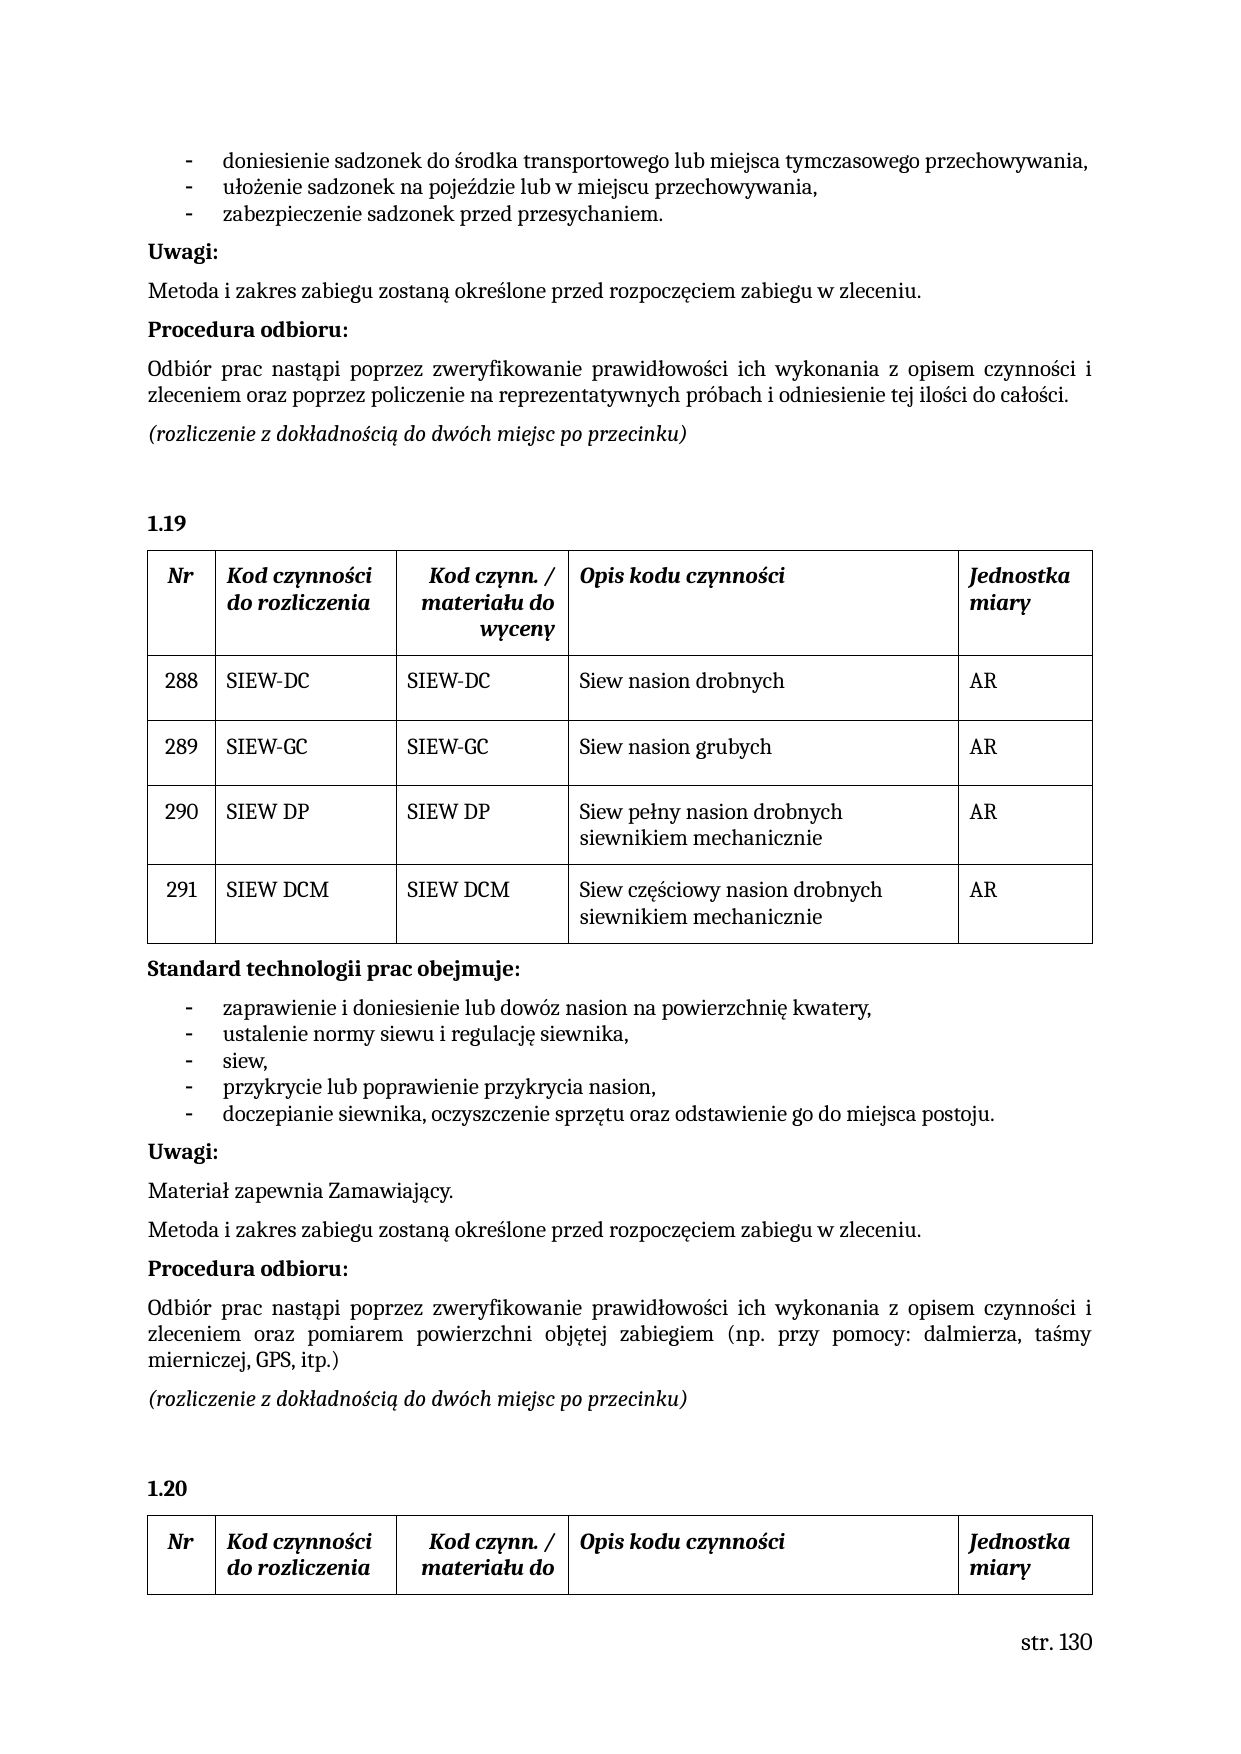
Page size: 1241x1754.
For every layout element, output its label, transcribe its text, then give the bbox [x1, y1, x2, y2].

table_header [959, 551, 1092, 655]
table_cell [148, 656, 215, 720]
list ustalenie normy siewu i regulację siewnika, [185, 1021, 1093, 1048]
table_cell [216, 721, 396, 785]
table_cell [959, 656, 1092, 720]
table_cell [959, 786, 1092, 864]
list doczepianie siewnika, oczyszczenie sprzętu oraz odstawienie go do miejsca postoju. [185, 1100, 1093, 1127]
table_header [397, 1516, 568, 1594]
list przykrycie lub poprawienie przykrycia nasion, [185, 1074, 1093, 1100]
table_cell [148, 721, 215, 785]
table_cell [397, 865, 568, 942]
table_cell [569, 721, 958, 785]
text 1.19 [148, 511, 1093, 537]
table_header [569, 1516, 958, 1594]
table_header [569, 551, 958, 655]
list zabezpieczenie sadzonek przed przesychaniem. [185, 200, 1093, 227]
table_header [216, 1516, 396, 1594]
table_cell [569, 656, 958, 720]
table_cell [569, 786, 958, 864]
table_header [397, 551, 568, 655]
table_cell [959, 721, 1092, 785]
text Standard technologii prac obejmuje: [148, 956, 1093, 982]
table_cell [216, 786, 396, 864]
list doniesienie sadzonek do środka transportowego lub miejsca tymczasowego przechowywania, [185, 148, 1093, 174]
list siew, [185, 1048, 1093, 1074]
list zaprawienie i doniesienie lub dowóz nasion na powierzchnię kwatery, [185, 995, 1093, 1021]
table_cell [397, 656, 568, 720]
list ułożenie sadzonek na pojeździe lub w miejscu przechowywania, [185, 174, 1093, 200]
text Metoda i zakres zabiegu zostaną określone przed rozpoczęciem zabiegu w zleceniu. [148, 1217, 1093, 1243]
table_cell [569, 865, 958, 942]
text Odbiór prac nastąpi poprzez zweryfikowanie prawidłowości ich wykonania z opisem czynności i zleceniem oraz pomiarem powierzchni objętej zabiegiem (np. przy pomocy: dalmierza, taśmy mierniczej, GPS, itp.) [148, 1294, 1093, 1374]
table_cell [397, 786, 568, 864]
text Uwagi: [148, 1139, 1093, 1166]
text (rozliczenie z dokładnością do dwóch miejsc po przecinku) [148, 1386, 1093, 1412]
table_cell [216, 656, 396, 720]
text Procedura odbioru: [148, 317, 1093, 343]
text Procedura odbioru: [148, 1256, 1093, 1282]
text 1.20 [148, 1476, 1093, 1502]
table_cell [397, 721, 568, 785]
text Uwagi: [148, 239, 1093, 266]
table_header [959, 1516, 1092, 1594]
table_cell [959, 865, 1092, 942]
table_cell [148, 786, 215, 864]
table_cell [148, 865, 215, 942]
text Metoda i zakres zabiegu zostaną określone przed rozpoczęciem zabiegu w zleceniu. [148, 278, 1093, 304]
text (rozliczenie z dokładnością do dwóch miejsc po przecinku) [148, 421, 1093, 447]
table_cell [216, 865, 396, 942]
text Odbiór prac nastąpi poprzez zweryfikowanie prawidłowości ich wykonania z opisem czynności i zleceniem oraz poprzez policzenie na reprezentatywnych próbach i odniesienie tej ilości do całości. [148, 356, 1093, 408]
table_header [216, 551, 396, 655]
text Materiał zapewnia Zamawiający. [148, 1178, 1093, 1204]
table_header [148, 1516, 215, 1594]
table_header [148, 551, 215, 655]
